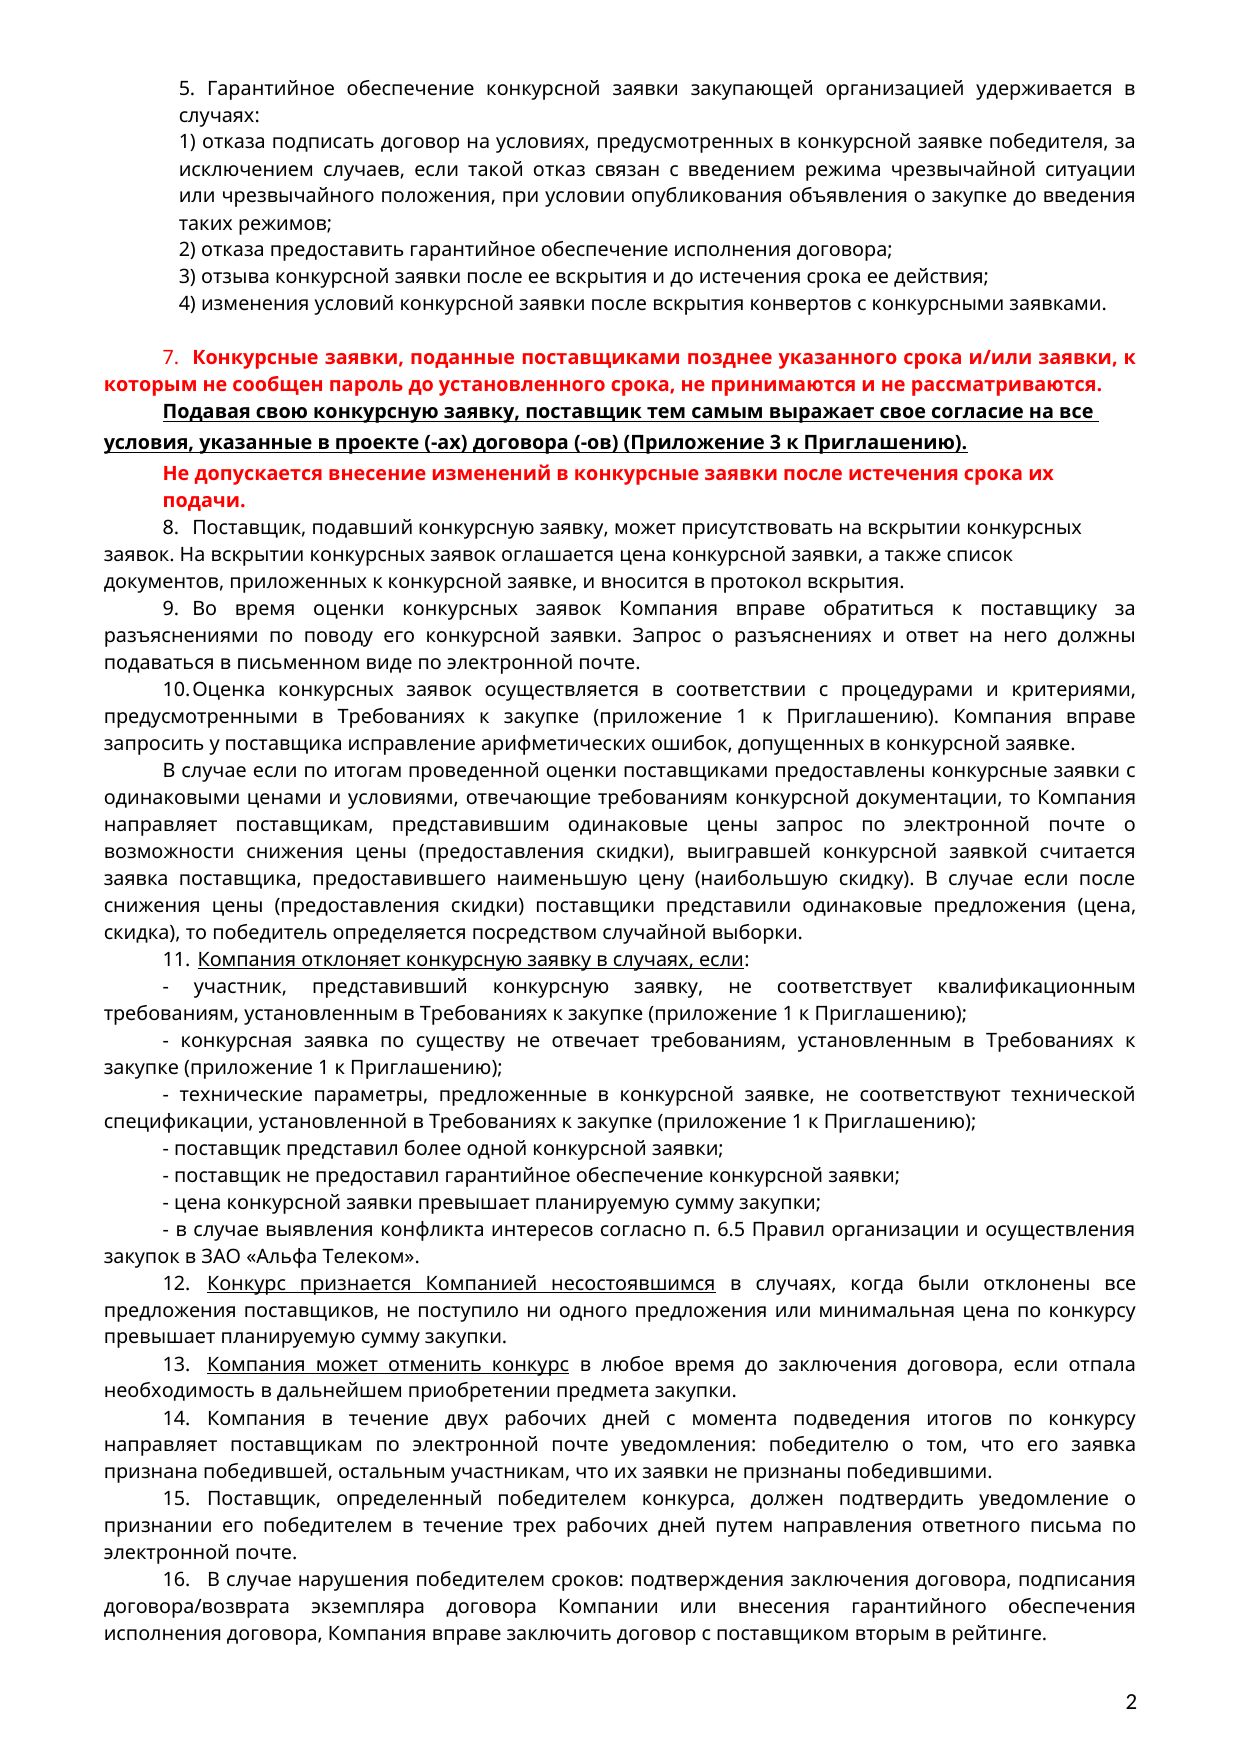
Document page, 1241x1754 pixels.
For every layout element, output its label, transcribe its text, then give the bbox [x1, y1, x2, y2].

list Не допускается внесение изменений в конкурсные заявки после истечения срока их подачи. [162, 459, 1137, 513]
list Во время оценки конкурсных заявок Компания вправе обратиться к поставщику за разъяснениями по поводу его конкурсной заявки. Запрос о разъяснениях и ответ на него должны подаваться в письменном виде по электронной почте. [103, 594, 1137, 675]
text - в случае выявления конфликта интересов согласно п. 6.5 Правил организации и осуществления закупок в ЗАО «Альфа Телеком». [103, 1215, 1137, 1269]
text Подавая свою конкурсную заявку, поставщик тем самым выражает свое согласие на все условия, указанные в проекте (-ах) договора (-ов) (Приложение 3 к Приглашению). [103, 398, 1137, 456]
list В случае если по итогам проведенной оценки поставщиками предоставлены конкурсные заявки с одинаковыми ценами и условиями, отвечающие требованиям конкурсной документации, то Компания направляет поставщикам, представившим одинаковые цены запрос по электронной почте о возможности снижения цены (предоставления скидки), выигравшей конкурсной заявкой считается заявка поставщика, предоставившего наименьшую цену (наибольшую скидку). В случае если после снижения цены (предоставления скидки) поставщики представили одинаковые предложения (цена, скидка), то победитель определяется посредством случайной выборки. [103, 756, 1137, 945]
list 3) отзыва конкурсной заявки после ее вскрытия и до истечения срока ее действия; [178, 263, 1137, 290]
list Поставщик, определенный победителем конкурса, должен подтвердить уведомление о признании его победителем в течение трех рабочих дней путем направления ответного письма по электронной почте. [103, 1485, 1137, 1566]
list Оценка конкурсных заявок осуществляется в соответствии с процедурами и критериями, предусмотренными в Требованиях к закупке (приложение 1 к Приглашению). Компания вправе запросить у поставщика исправление арифметических ошибок, допущенных в конкурсной заявке. [103, 675, 1137, 756]
text - участник, представивший конкурсную заявку, не соответствует квалификационным требованиям, установленным в Требованиях к закупке (приложение 1 к Приглашению); [103, 972, 1137, 1026]
list Компания в течение двух рабочих дней с момента подведения итогов по конкурсу направляет поставщикам по электронной почте уведомления: победителю о том, что его заявка признана победившей, остальным участникам, что их заявки не признаны победившими. [103, 1404, 1137, 1485]
text - поставщик представил более одной конкурсной заявки; [103, 1134, 1137, 1161]
list 2) отказа предоставить гарантийное обеспечение исполнения договора; [178, 236, 1137, 263]
list 4) изменения условий конкурсной заявки после вскрытия конвертов с конкурсными заявками. [178, 290, 1137, 317]
list Компания может отменить конкурс в любое время до заключения договора, если отпала необходимость в дальнейшем приобретении предмета закупки. [103, 1350, 1137, 1404]
list Конкурсные заявки, поданные поставщиками позднее указанного срока и/или заявки, к которым не сообщен пароль до установленного срока, не принимаются и не рассматриваются. [103, 344, 1137, 398]
list В случае нарушения победителем сроков: подтверждения заключения договора, подписания договора/возврата экземпляра договора Компании или внесения гарантийного обеспечения исполнения договора, Компания вправе заключить договор с поставщиком вторым в рейтинге. [103, 1566, 1137, 1647]
text - цена конкурсной заявки превышает планируемую сумму закупки; [103, 1188, 1137, 1215]
list Поставщик, подавший конкурсную заявку, может присутствовать на вскрытии конкурсных заявок. На вскрытии конкурсных заявок оглашается цена конкурсной заявки, а также список документов, приложенных к конкурсной заявке, и вносится в протокол вскрытия. [103, 513, 1137, 594]
text - конкурсная заявка по существу не отвечает требованиям, установленным в Требованиях к закупке (приложение 1 к Приглашению); [103, 1026, 1137, 1080]
list 1) отказа подписать договор на условиях, предусмотренных в конкурсной заявке победителя, за исключением случаев, если такой отказ связан с введением режима чрезвычайной ситуации или чрезвычайного положения, при условии опубликования объявления о закупке до введения таких режимов; [178, 128, 1137, 236]
text - технические параметры, предложенные в конкурсной заявке, не соответствуют технической спецификации, установленной в Требованиях к закупке (приложение 1 к Приглашению); [103, 1080, 1137, 1134]
list Конкурс признается Компанией несостоявшимся в случаях, когда были отклонены все предложения поставщиков, не поступило ни одного предложения или минимальная цена по конкурсу превышает планируемую сумму закупки. [103, 1269, 1137, 1350]
list 5. Гарантийное обеспечение конкурсной заявки закупающей организацией удерживается в случаях: [178, 74, 1137, 128]
text - поставщик не предоставил гарантийное обеспечение конкурсной заявки; [103, 1161, 1137, 1188]
list Компания отклоняет конкурсную заявку в случаях, если: [103, 945, 1137, 972]
